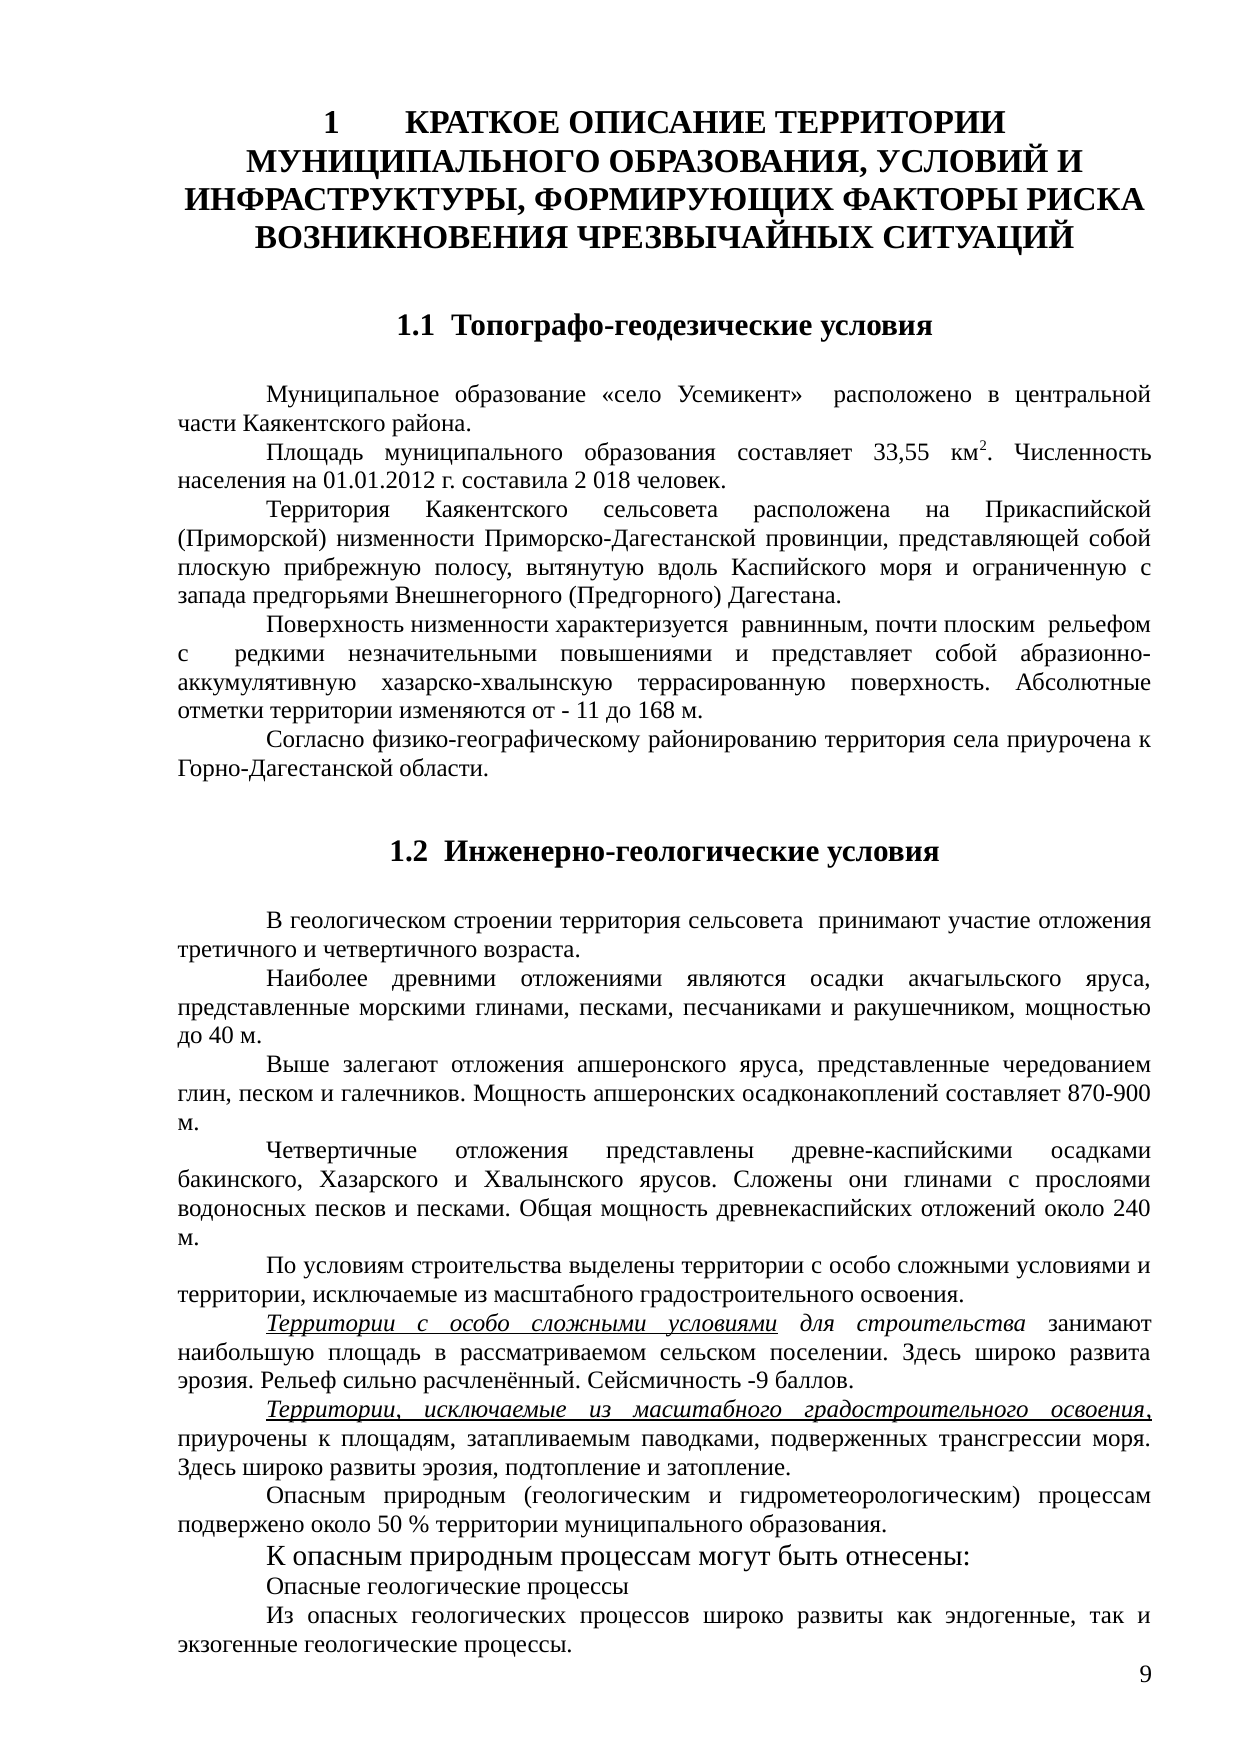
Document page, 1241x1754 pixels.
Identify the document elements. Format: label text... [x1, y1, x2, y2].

text Территория Каякентского сельсовета расположена на Прикаспийской (Приморской) низменности Приморско-Дагестанской провинции, представляющей собой плоскую прибрежную полосу, вытянутую вдоль Каспийского моря и ограниченную с запада предгорьями Внешнегорного (Предгорного) Дагестана. [177, 494, 1152, 609]
text Территории, исключаемые из масштабного градостроительного освоения, приурочены к площадям, затапливаемым паводками, подверженных трансгрессии моря. Здесь широко развиты эрозия, подтопление и затопление. [177, 1394, 1152, 1480]
subtitle Инженерно-геологические условия [177, 832, 1152, 868]
text Поверхность низменности характеризуется равнинным, почти плоским рельефом с редкими незначительными повышениями и представляет собой абразионно-аккумулятивную хазарско-хвалынскую террасированную поверхность. Абсолютные отметки территории изменяются от - 11 до 168 м. [177, 609, 1152, 724]
text Четвертичные отложения представлены древне-каспийскими осадками бакинского, Хазарского и Хвалынского ярусов. Сложены они глинами с прослоями водоносных песков и песками. Общая мощность древнекаспийских отложений около 240 м. [177, 1135, 1152, 1250]
text По условиям строительства выделены территории с особо сложными условиями и территории, исключаемые из масштабного градостроительного освоения. [177, 1250, 1152, 1308]
text Наиболее древними отложениями являются осадки акчагыльского яруса, представленные морскими глинами, песками, песчаниками и ракушечником, мощностью до 40 м. [177, 963, 1152, 1049]
subtitle Топографо-геодезические условия [177, 306, 1152, 342]
text Площадь муниципального образования составляет 33,55 км2. Численность населения на 01.01.2012 г. составила 2 018 человек. [177, 437, 1152, 494]
subtitle КРАТКОЕ ОПИСАНИЕ ТЕРРИТОРИИ МУНИЦИПАЛЬНОГО ОБРАЗОВАНИЯ, УСЛОВИЙ И ИНФРАСТРУКТУРЫ, ФОРМИРУЮЩИХ ФАКТОРЫ РИСКА ВОЗНИКНОВЕНИЯ ЧРЕЗВЫЧАЙНЫХ СИТУАЦИЙ [177, 103, 1152, 256]
text Из опасных геологических процессов широко развиты как эндогенные, так и экзогенные геологические процессы. [177, 1600, 1152, 1658]
text К опасным природным процессам могут быть отнесены: [177, 1538, 1152, 1571]
text Выше залегают отложения апшеронского яруса, представленные чередованием глин, песком и галечников. Мощность апшеронских осадконакоплений составляет 870-900 м. [177, 1049, 1152, 1135]
text Территории с особо сложными условиями для строительства занимают наибольшую площадь в рассматриваемом сельском поселении. Здесь широко развита эрозия. Рельеф сильно расчленённый. Сейсмичность -9 баллов. [177, 1308, 1152, 1394]
text Согласно физико-географическому районированию территория села приурочена к Горно-Дагестанской области. [177, 724, 1152, 782]
text Опасные геологические процессы [177, 1571, 1152, 1600]
text В геологическом строении территория сельсовета принимают участие отложения третичного и четвертичного возраста. [177, 905, 1152, 963]
text Муниципальное образование «село Усемикент» расположено в центральной части Каякентского района. [177, 379, 1152, 437]
text Опасным природным (геологическим и гидрометеорологическим) процессам подвержено около 50 % территории муниципального образования. [177, 1480, 1152, 1538]
